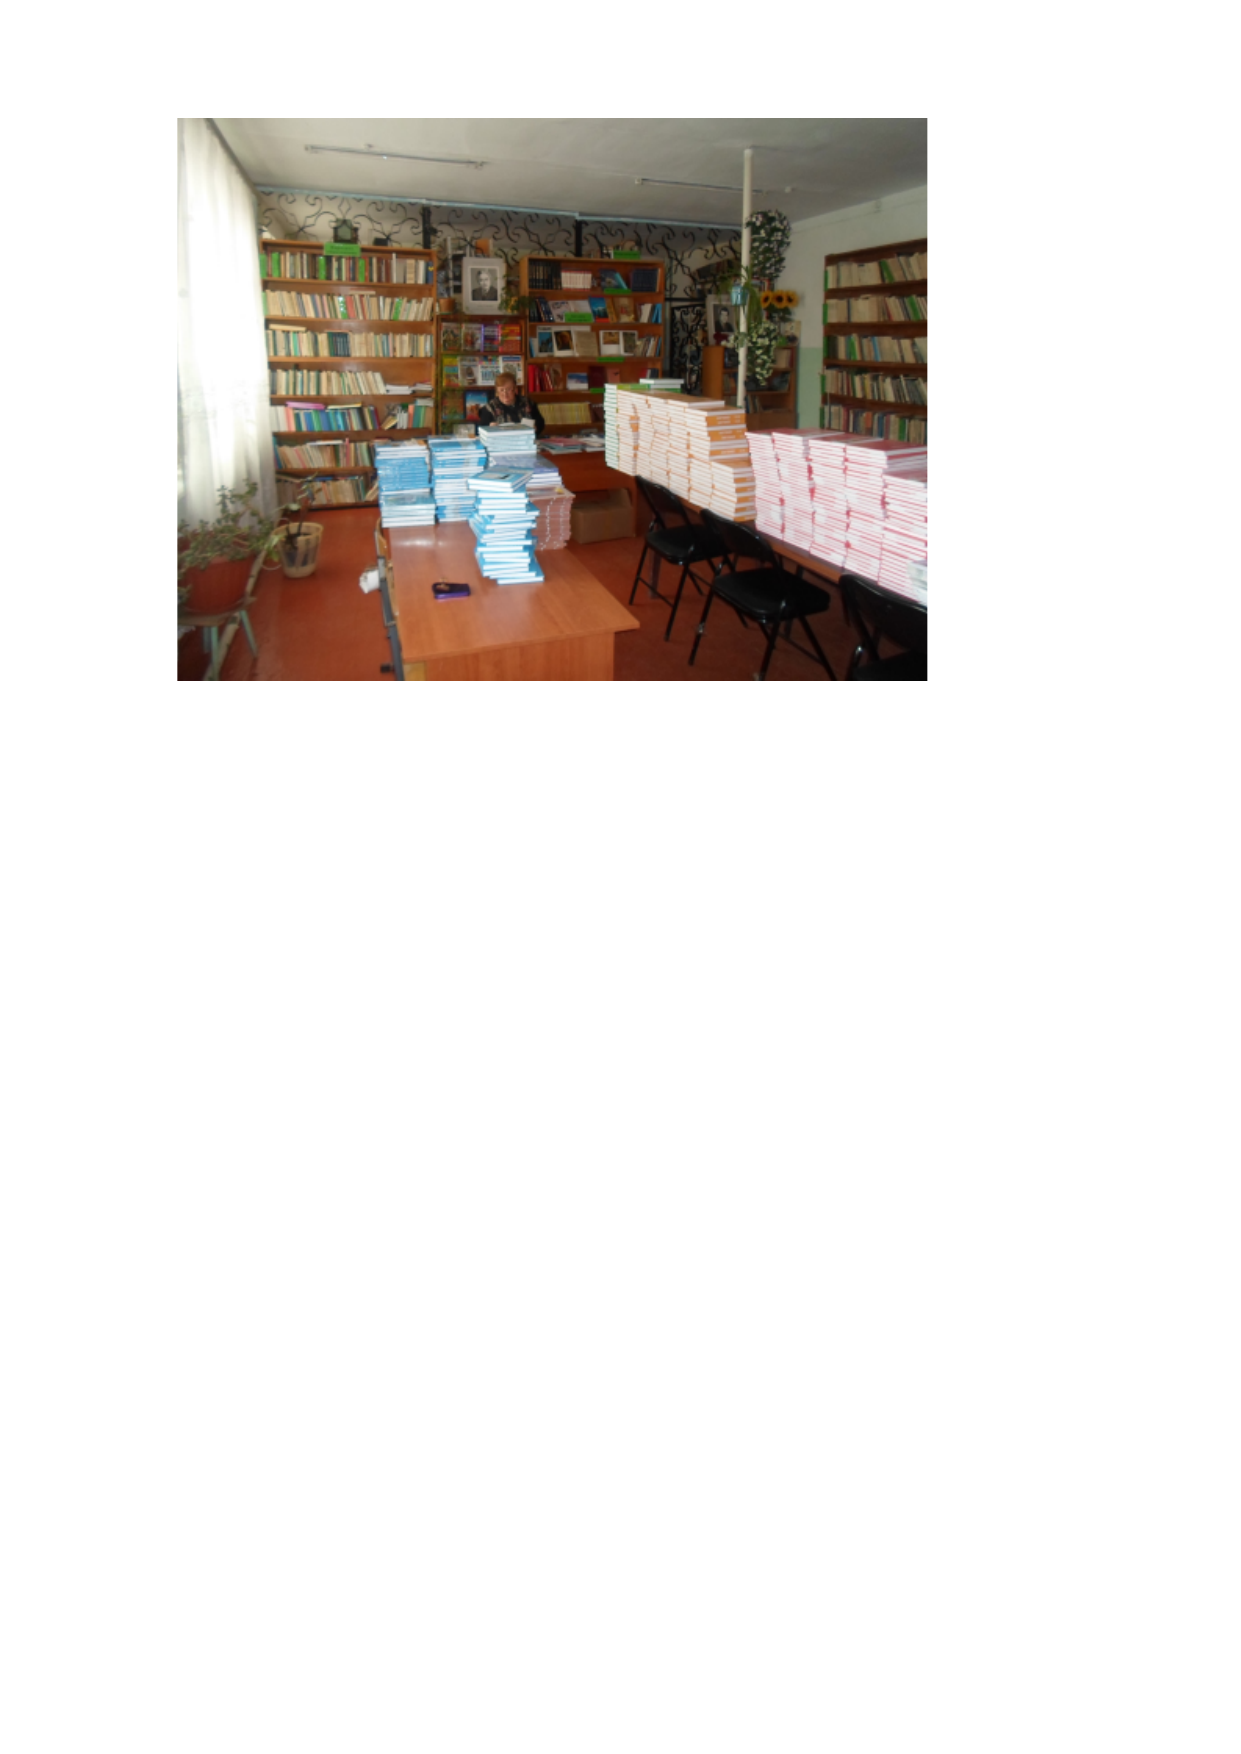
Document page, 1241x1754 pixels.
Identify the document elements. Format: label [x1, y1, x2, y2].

picture [177, 118, 928, 681]
